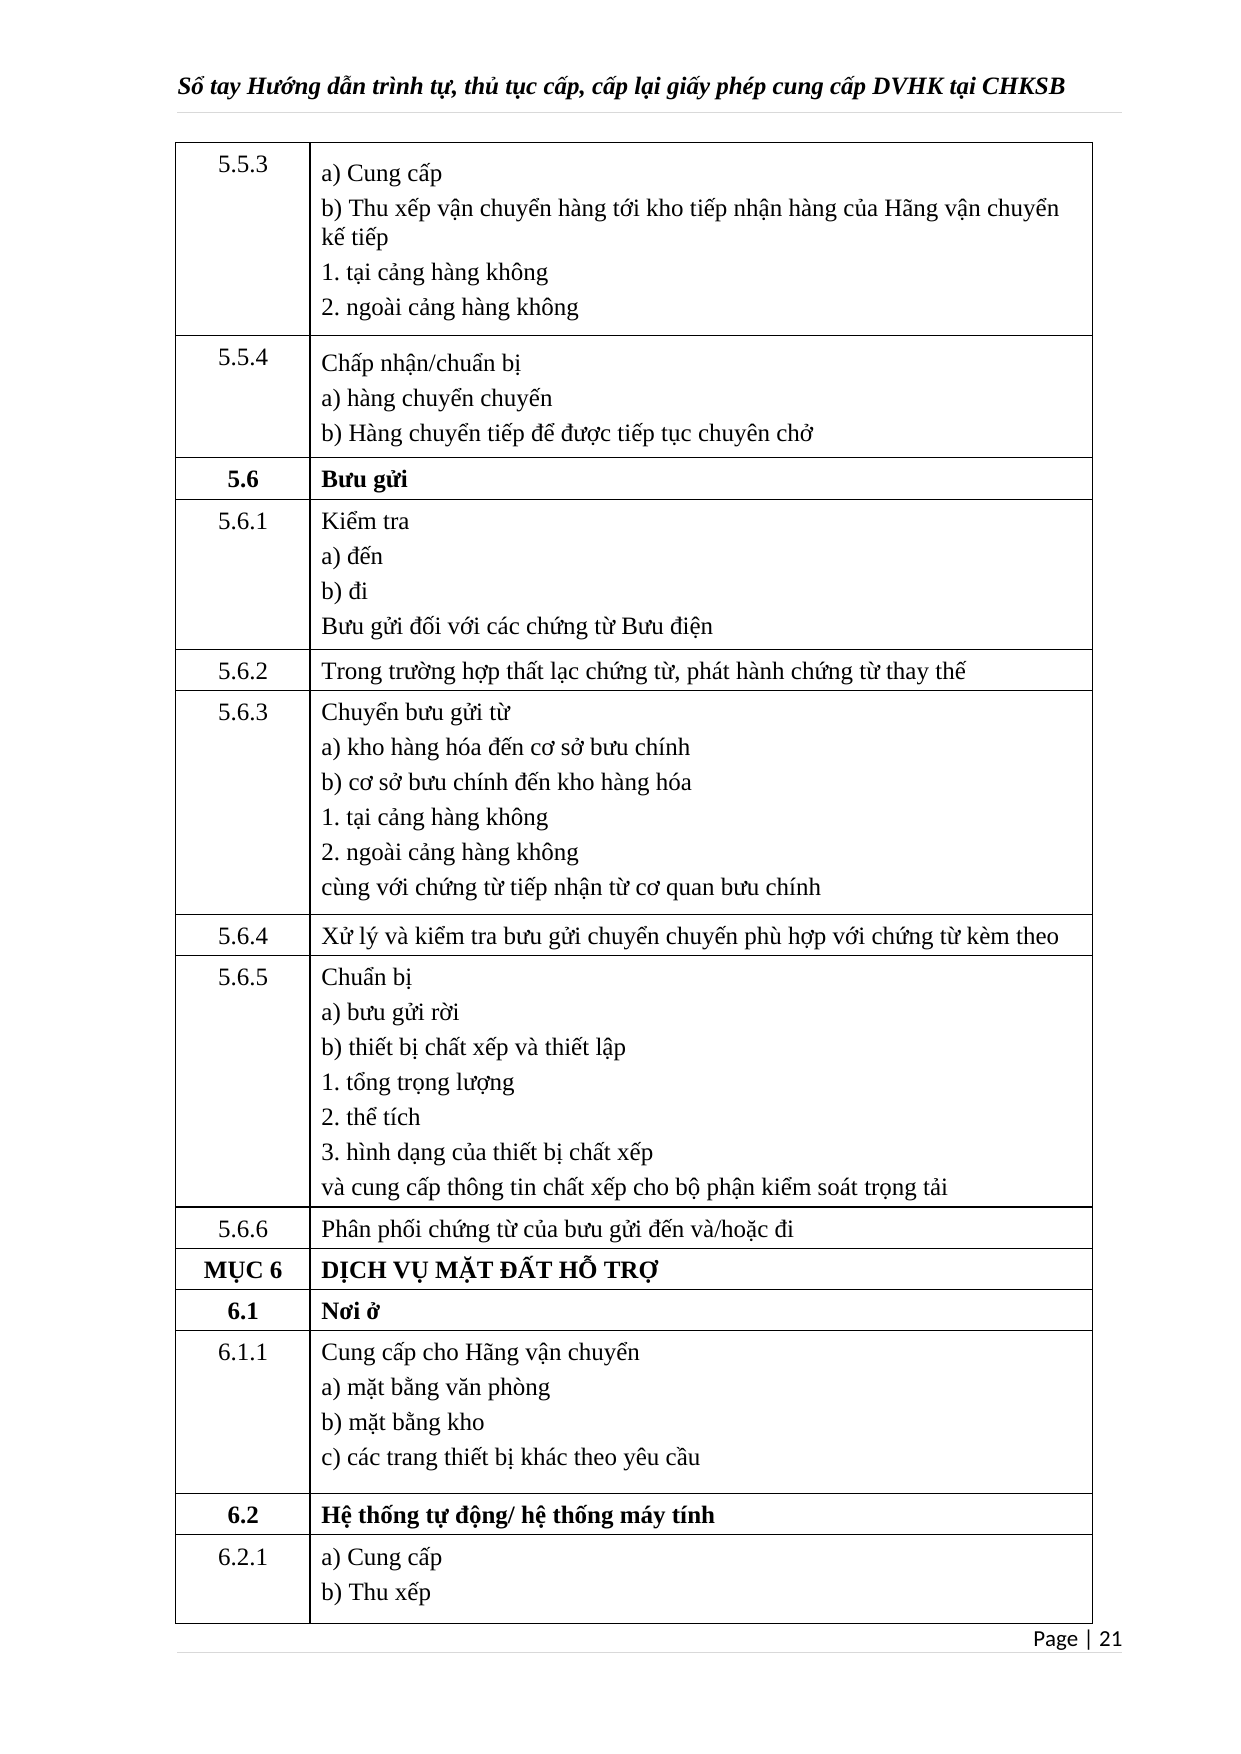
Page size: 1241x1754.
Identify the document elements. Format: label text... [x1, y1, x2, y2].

table_cell 6.1 [176, 1290, 309, 1330]
table_cell Hệ thống tự động/ hệ thống máy tính [311, 1494, 1092, 1534]
table_cell Chấp nhận/chuẩn bị a) hàng chuyển chuyến b) Hàng chuyển tiếp để được tiếp tục chuyên chở [311, 336, 1092, 457]
table_cell DỊCH VỤ MẶT ĐẤT HỖ TRỢ [311, 1249, 1092, 1289]
table_cell 6.2 [176, 1494, 309, 1534]
table_cell 5.6.2 [176, 650, 309, 690]
table_cell 5.6.1 [176, 500, 309, 649]
table_cell 5.6 [176, 458, 309, 498]
table_cell Chuyển bưu gửi từ a) kho hàng hóa đến cơ sở bưu chính b) cơ sở bưu chính đến kho hàng hóa 1. tại cảng hàng không 2. ngoài cảng hàng không cùng với chứng từ tiếp nhận từ cơ quan bưu chính [311, 691, 1092, 914]
table_cell 5.6.4 [176, 915, 309, 955]
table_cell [311, 1535, 1092, 1623]
table_cell 6.1.1 [176, 1331, 309, 1493]
table_cell 6.2.1 [176, 1535, 309, 1623]
table_cell 5.6.3 [176, 691, 309, 914]
table_cell Bưu gửi [311, 458, 1092, 498]
table_cell 5.6.5 [176, 956, 309, 1206]
table_cell Phân phối chứng từ của bưu gửi đến và/hoặc đi [311, 1208, 1092, 1248]
table_cell 5.5.3 [176, 143, 309, 334]
table_cell 5.6.6 [176, 1208, 309, 1248]
table_cell 5.5.4 [176, 336, 309, 457]
table_cell Nơi ở [311, 1290, 1092, 1330]
table_cell Cung cấp cho Hãng vận chuyển a) mặt bằng văn phòng b) mặt bằng kho c) các trang thiết bị khác theo yêu cầu [311, 1331, 1092, 1493]
table_cell Trong trường hợp thất lạc chứng từ, phát hành chứng từ thay thế [311, 650, 1092, 690]
table_cell a) Cung cấp b) Thu xếp vận chuyển hàng tới kho tiếp nhận hàng của Hãng vận chuyển kế tiếp 1. tại cảng hàng không 2. ngoài cảng hàng không [311, 143, 1092, 334]
table_cell MỤC 6 [176, 1249, 309, 1289]
table_cell Xử lý và kiểm tra bưu gửi chuyển chuyến phù hợp với chứng từ kèm theo [311, 915, 1092, 955]
table_cell Kiểm tra a) đến b) đi Bưu gửi đối với các chứng từ Bưu điện [311, 500, 1092, 649]
table_cell Chuẩn bị a) bưu gửi rời b) thiết bị chất xếp và thiết lập 1. tổng trọng lượng 2. thể tích 3. hình dạng của thiết bị chất xếp và cung cấp thông tin chất xếp cho bộ phận kiểm soát trọng tải [311, 956, 1092, 1206]
